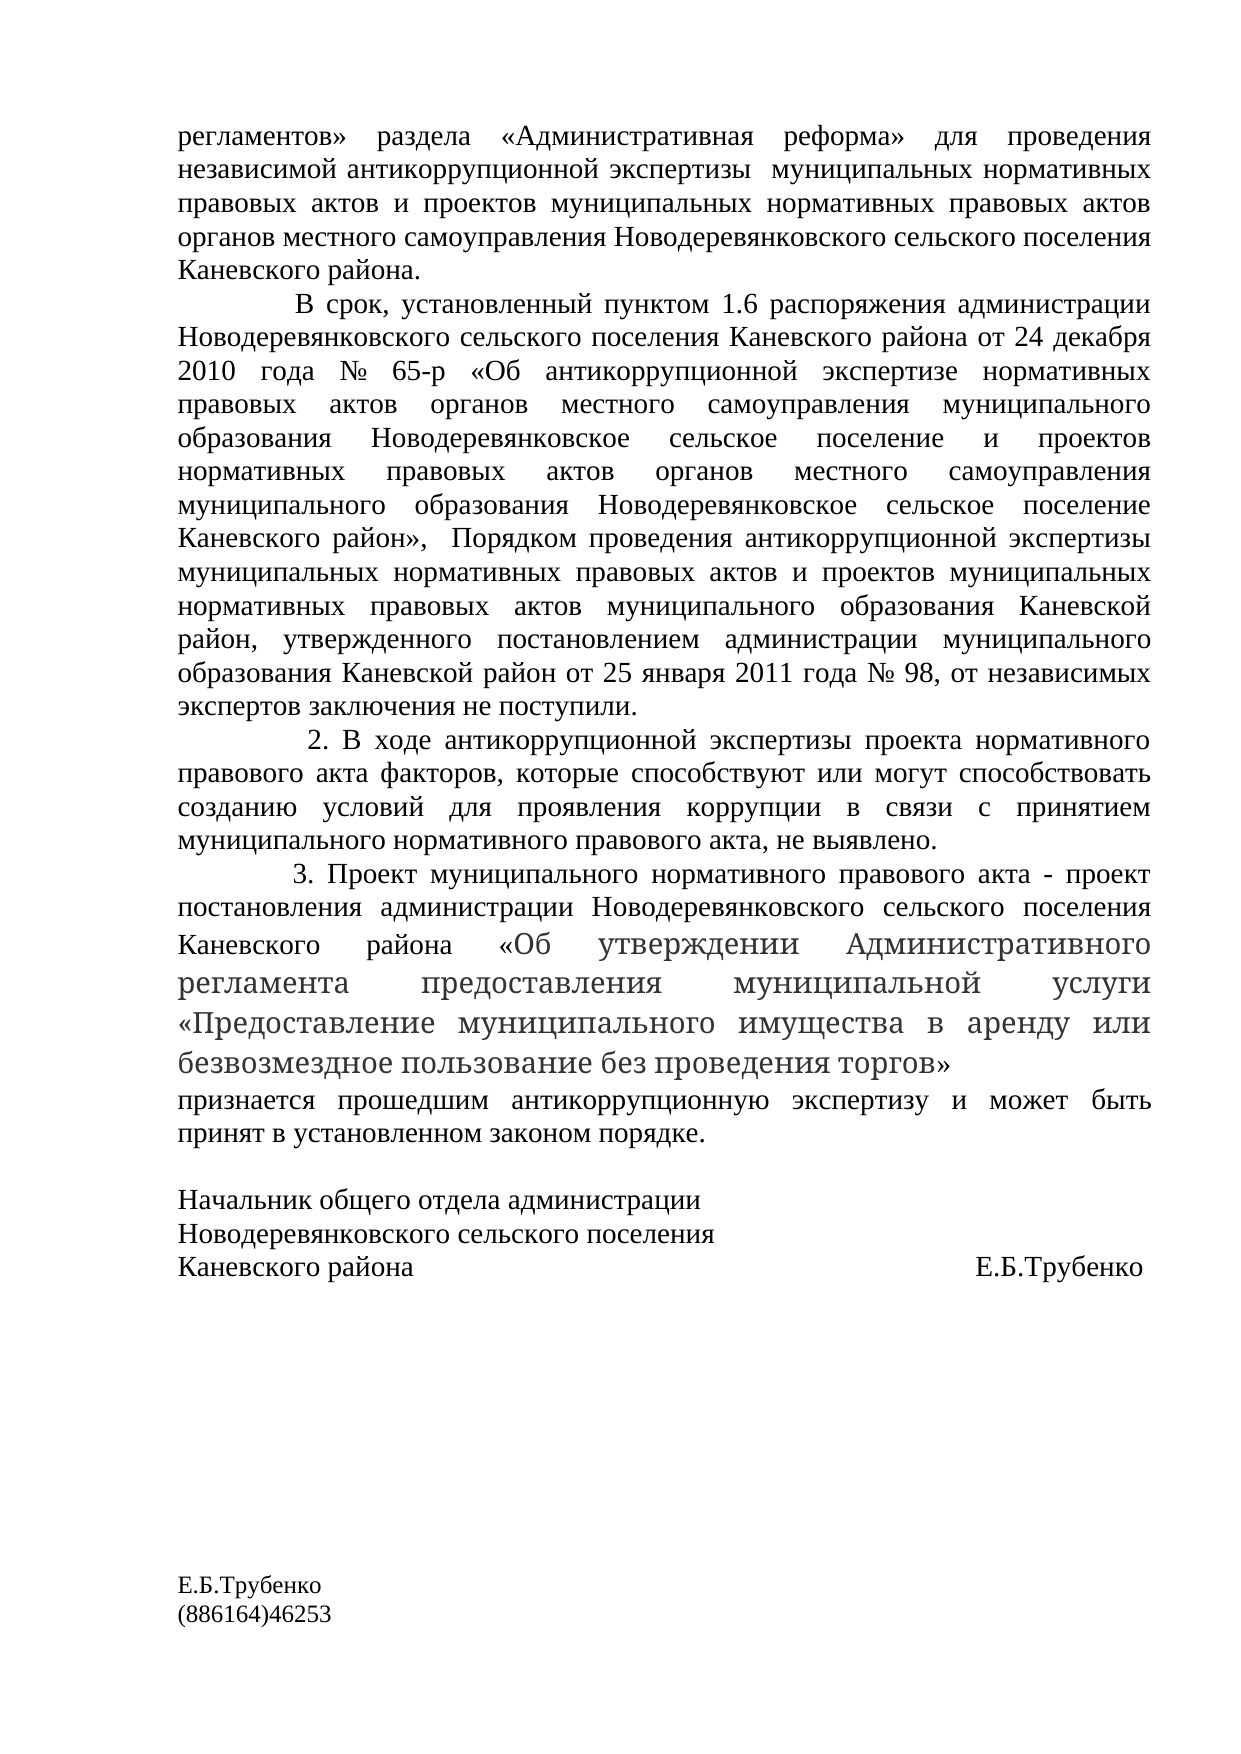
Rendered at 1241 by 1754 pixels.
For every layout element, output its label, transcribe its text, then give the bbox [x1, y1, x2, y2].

text В срок, установленный пунктом 1.6 распоряжения администрации Новодеревянковского сельского поселения Каневского района от 24 декабря 2010 года № 65-р «Об антикоррупционной экспертизе нормативных правовых актов органов местного самоуправления муниципального образования Новодеревянковское сельское поселение и проектов нормативных правовых актов органов местного самоуправления муниципального образования Новодеревянковское сельское поселение Каневского район», Порядком проведения антикоррупционной экспертизы муниципальных нормативных правовых актов и проектов муниципальных нормативных правовых актов муниципального образования Каневской район, утвержденного постановлением администрации муниципального образования Каневской район от 25 января 2011 года № 98, от независимых экспертов заключения не поступили. [177, 286, 1152, 722]
text Новодеревянковского сельского поселения [177, 1216, 1152, 1249]
text Е.Б.Трубенко [177, 1571, 1152, 1599]
text Начальник общего отдела администрации [177, 1182, 1152, 1216]
text Каневского района Е.Б.Трубенко [177, 1249, 1152, 1283]
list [177, 118, 1152, 286]
text 3. Проект муниципального нормативного правового акта - проект постановления администрации Новодеревянковского сельского поселения Каневского района «Об утверждении Административного регламента предоставления муниципальной услуги «Предоставление муниципального имущества в аренду или безвозмездное пользование без проведения торгов» [177, 856, 1152, 963]
text (886164)46253 [177, 1599, 1152, 1628]
text 2. В ходе антикоррупционной экспертизы проекта нормативного правового акта факторов, которые способствуют или могут способствовать созданию условий для проявления коррупции в связи с принятием муниципального нормативного правового акта, не выявлено. [177, 722, 1152, 856]
text признается прошедшим антикоррупционную экспертизу и может быть принят в установленном законом порядке. [177, 1082, 1152, 1149]
